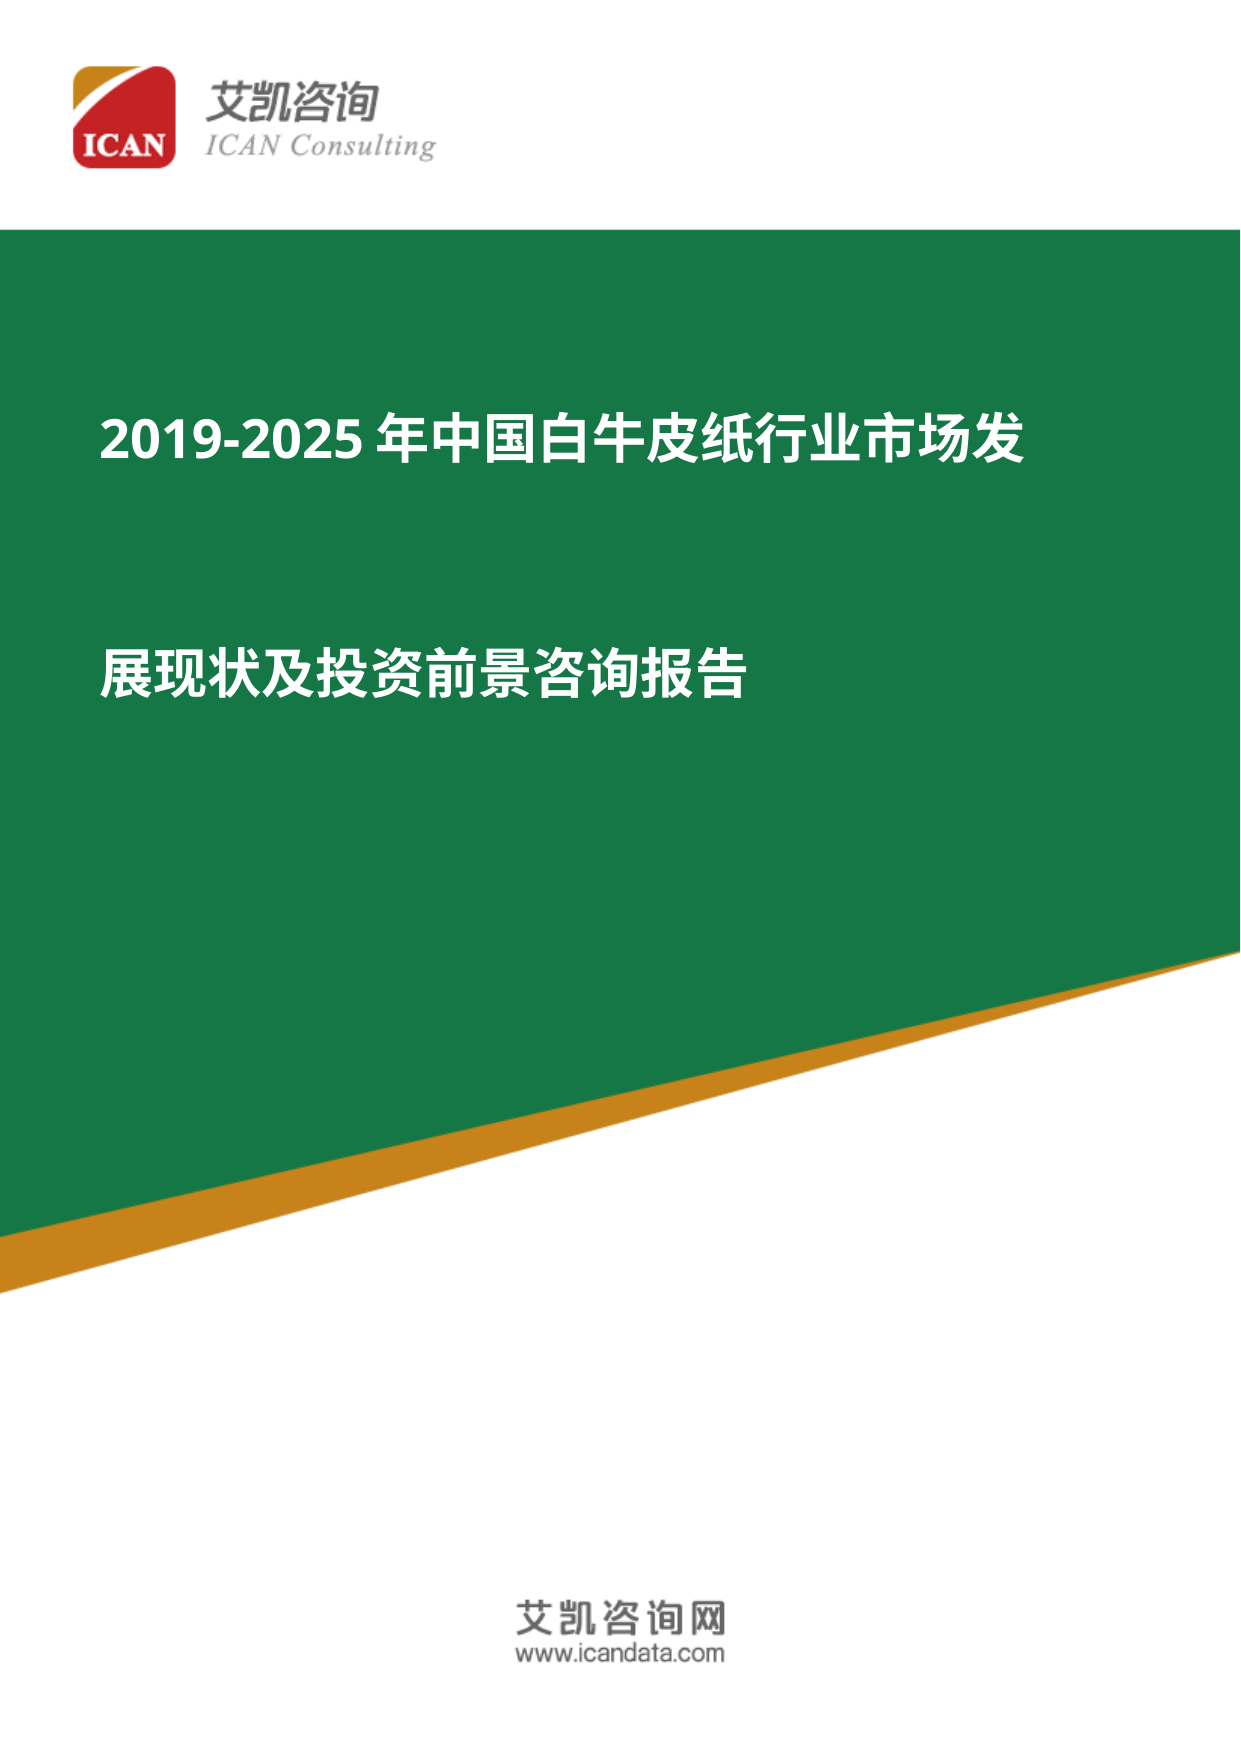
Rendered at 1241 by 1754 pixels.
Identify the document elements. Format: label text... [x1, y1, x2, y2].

picture [0, 5, 1241, 1754]
subtitle 2019-2025年中国白牛皮纸行业市场发展现状及投资前景咨询报告 [99, 386, 1053, 718]
